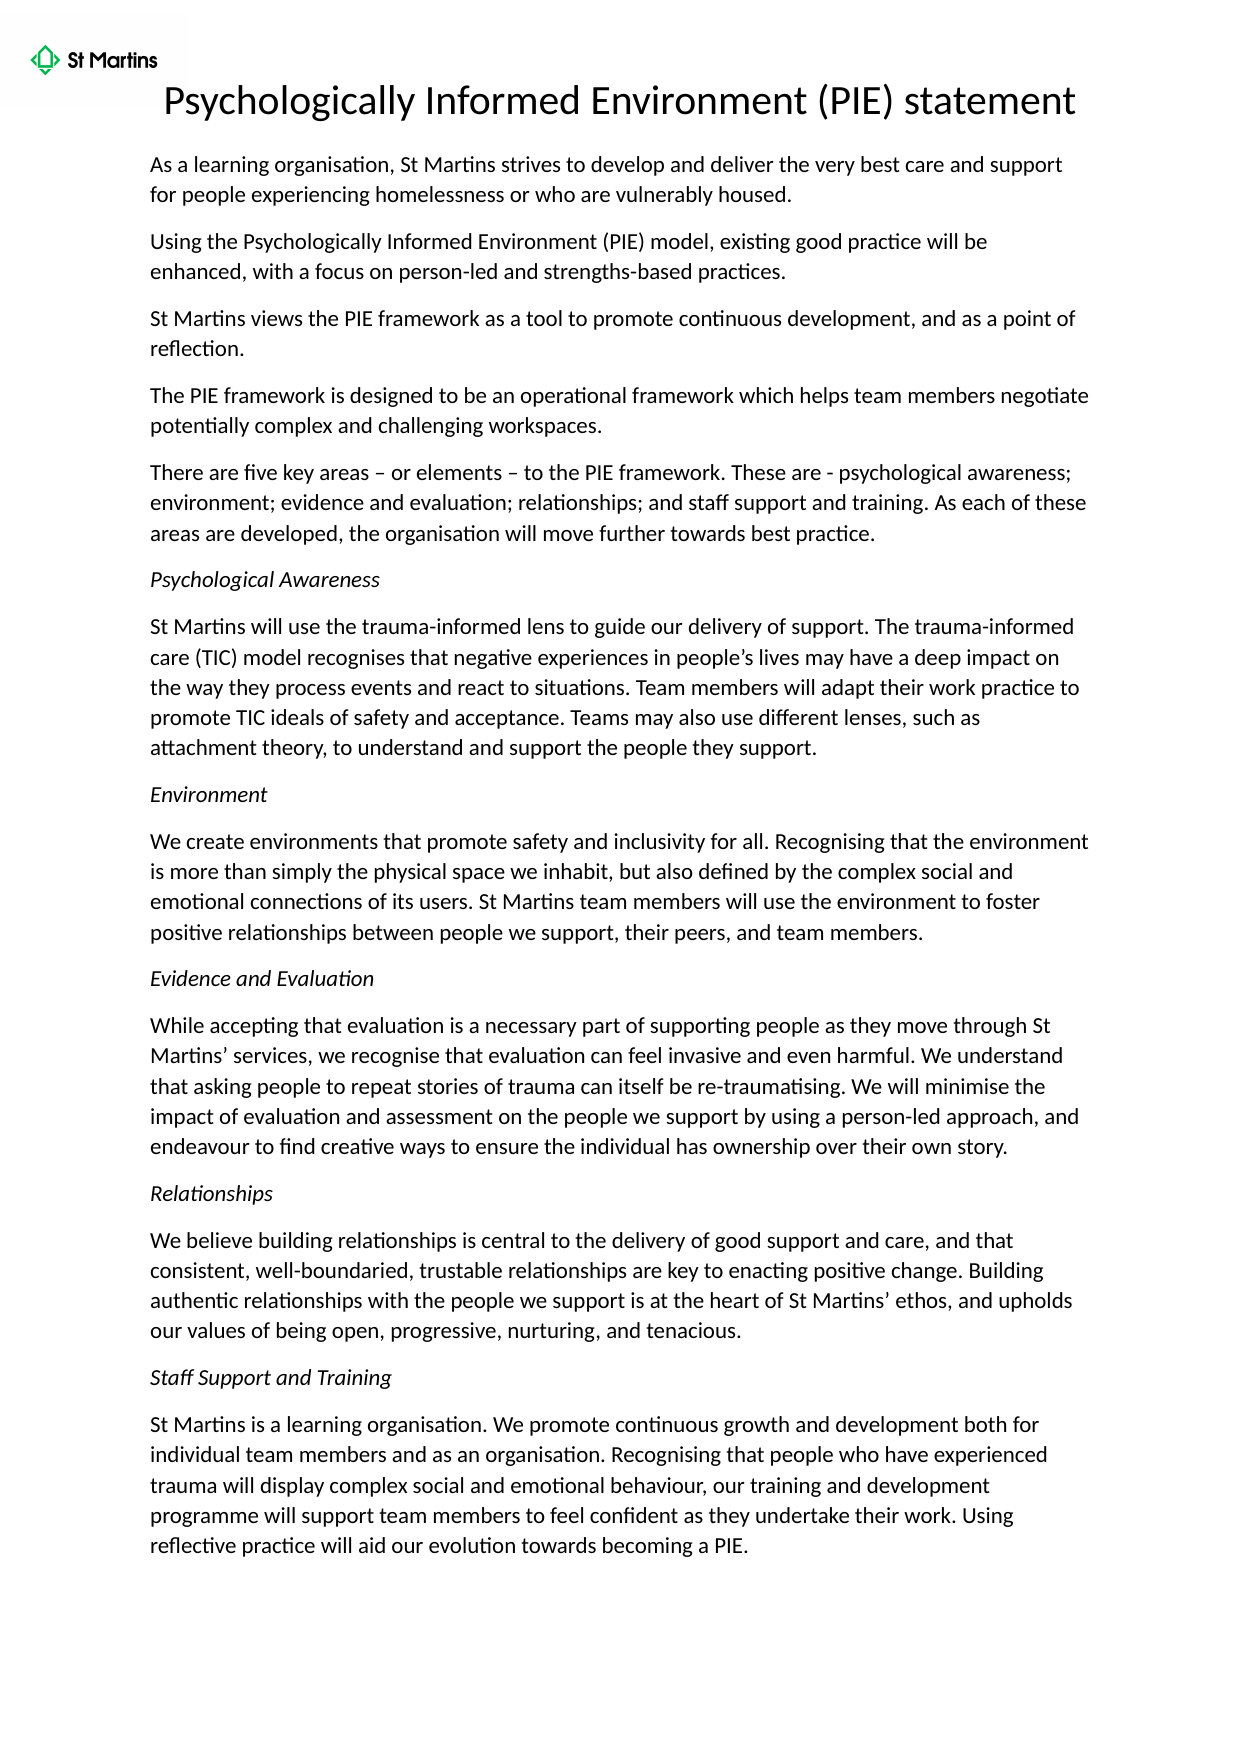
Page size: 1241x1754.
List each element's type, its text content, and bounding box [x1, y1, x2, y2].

text Evidence and Evaluation [150, 964, 1090, 993]
text The PIE framework is designed to be an operational framework which helps team members negotiate potentially complex and challenging workspaces. [150, 381, 1090, 439]
text Staff Support and Training [150, 1363, 1090, 1392]
text Using the Psychologically Informed Environment (PIE) model, existing good practice will be enhanced, with a focus on person-led and strengths-based practices. [150, 227, 1090, 285]
text St Martins will use the trauma-informed lens to guide our delivery of support. The trauma-informed care (TIC) model recognises that negative experiences in people’s lives may have a deep impact on the way they process events and react to situations. Team members will adapt their work practice to promote TIC ideals of safety and acceptance. Teams may also use different lenses, such as attachment theory, to understand and support the people they support. [150, 612, 1090, 761]
text There are five key areas – or elements – to the PIE framework. These are - psychological awareness; environment; evidence and evaluation; relationships; and staff support and training. As each of these areas are developed, the organisation will move further towards best practice. [150, 458, 1090, 547]
text Environment [150, 780, 1090, 808]
picture [170, 90, 180, 101]
text While accepting that evaluation is a necessary part of supporting people as they move through St Martins’ services, we recognise that evaluation can feel invasive and even harmful. We understand that asking people to repeat stories of trauma can itself be re-traumatising. We will minimise the impact of evaluation and assessment on the people we support by using a person-led approach, and endeavour to find creative ways to ensure the individual has ownership over their own story. [150, 1011, 1090, 1160]
text St Martins views the PIE framework as a tool to promote continuous development, and as a point of reflection. [150, 304, 1090, 362]
text St Martins is a learning organisation. We promote continuous growth and development both for individual team members and as an organisation. Recognising that people who have experienced trauma will display complex social and emotional behaviour, our training and development programme will support team members to feel confident as they undertake their work. Using reflective practice will aid our evolution towards becoming a PIE. [150, 1410, 1090, 1559]
text As a learning organisation, St Martins strives to develop and deliver the very best care and support for people experiencing homelessness or who are vulnerably housed. [150, 150, 1090, 208]
text We believe building relationships is central to the delivery of good support and care, and that consistent, well-boundaried, trustable relationships are key to enacting positive change. Building authentic relationships with the people we support is at the heart of St Martins’ ethos, and upholds our values of being open, progressive, nurturing, and tenacious. [150, 1226, 1090, 1345]
picture [0, 14, 189, 106]
text Relationships [150, 1179, 1090, 1207]
text Psychological Awareness [150, 566, 1090, 594]
text We create environments that promote safety and inclusivity for all. Recognising that the environment is more than simply the physical space we inhabit, but also defined by the complex social and emotional connections of its users. St Martins team members will use the environment to foster positive relationships between people we support, their peers, and team members. [150, 827, 1090, 946]
